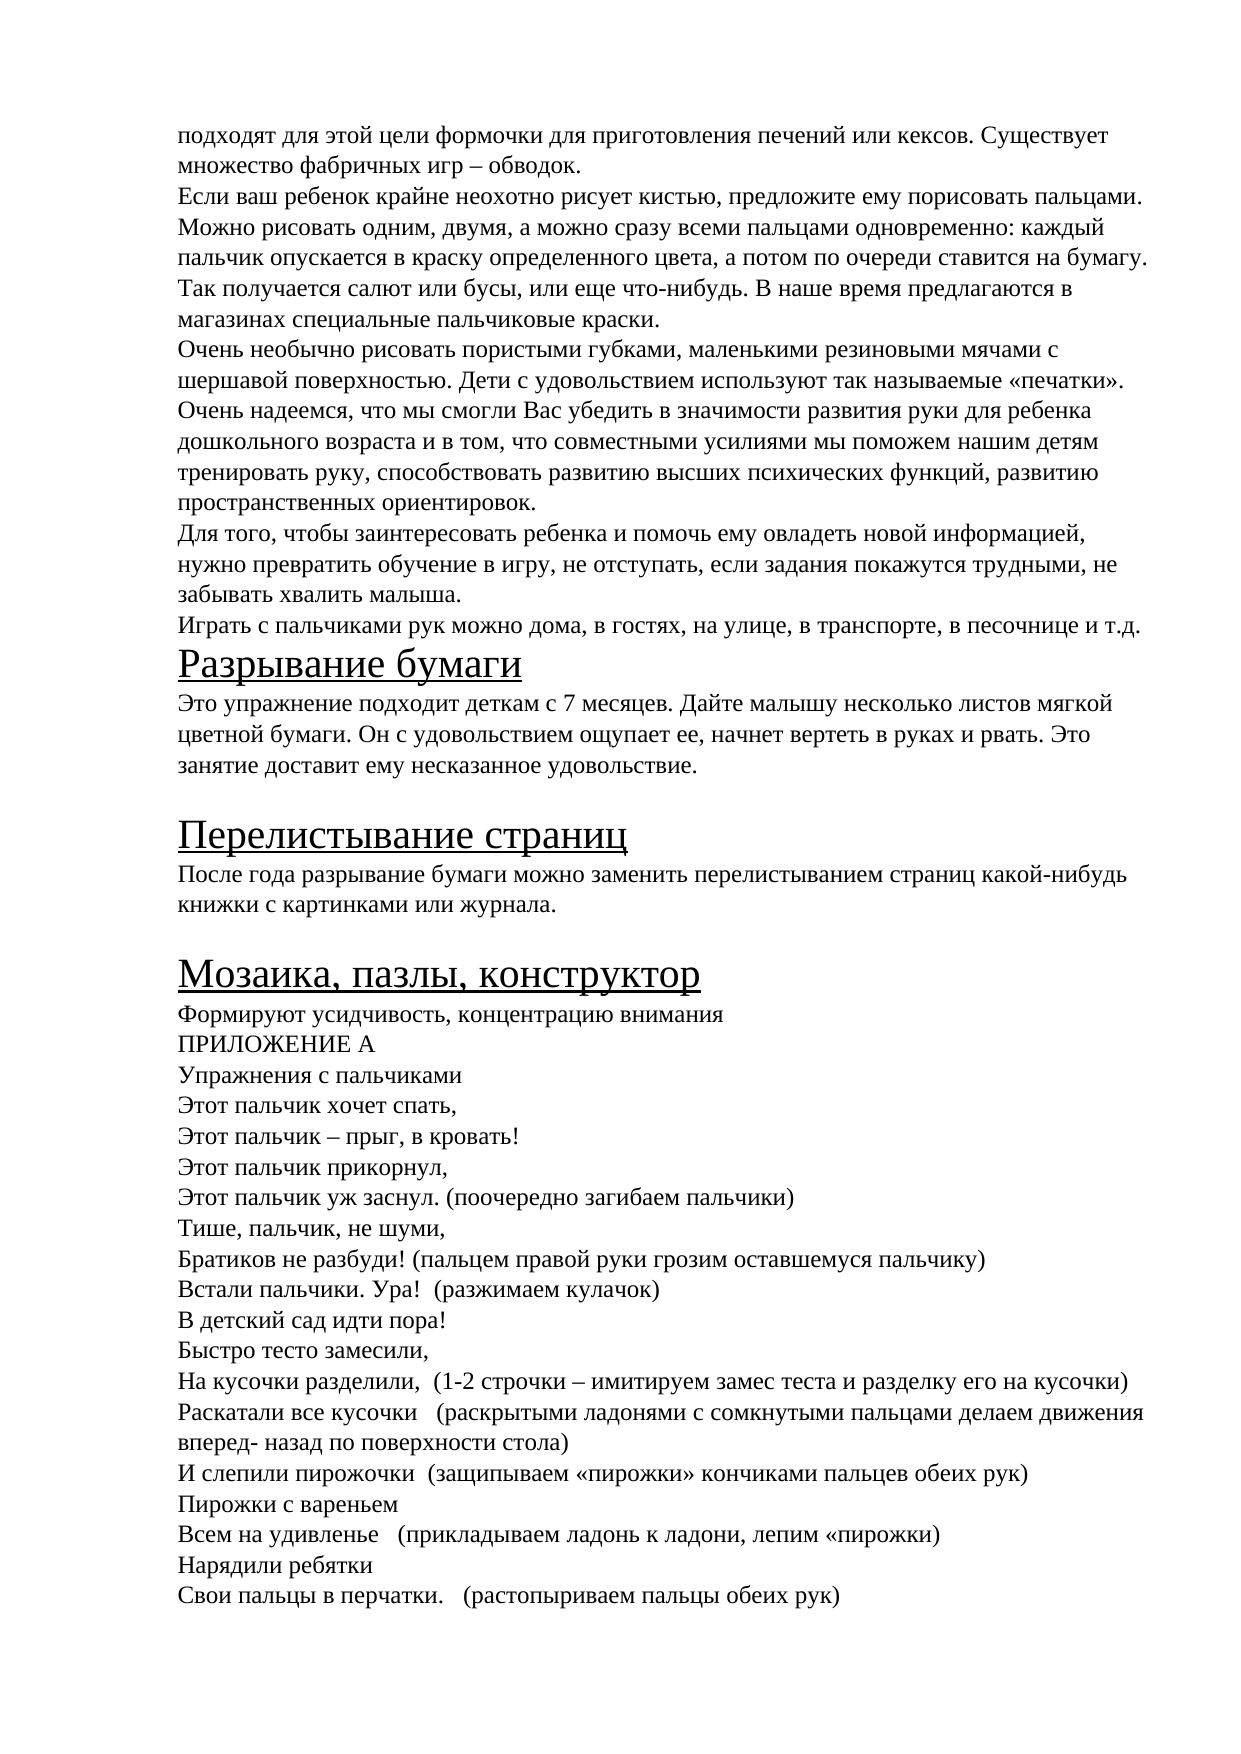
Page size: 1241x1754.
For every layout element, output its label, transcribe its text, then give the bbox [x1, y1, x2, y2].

text ПРИЛОЖЕНИЕ А [177, 1027, 1152, 1058]
text Формируют усидчивость, концентрацию внимания [177, 997, 1152, 1027]
text Всем на удивленье (прикладываем ладонь к ладони, лепим «пирожки) [177, 1517, 1152, 1548]
text После года разрывание бумаги можно заменить перелистыванием страниц какой-нибудь книжки с картинками или журнала. [177, 857, 1152, 918]
text Это упражнение подходит деткам с 7 месяцев. Дайте малышу несколько листов мягкой цветной бумаги. Он с удовольствием ощупает ее, начнет вертеть в руках и рвать. Это занятие доставит ему несказанное удовольствие. [177, 687, 1152, 778]
text Перелистывание страниц [177, 809, 1152, 857]
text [177, 118, 1152, 179]
text В детский сад идти пора! [177, 1303, 1152, 1334]
text Братиков не разбуди! (пальцем правой руки грозим оставшемуся пальчику) [177, 1242, 1152, 1272]
text Нарядили ребятки [177, 1548, 1152, 1579]
text Этот пальчик уж заснул. (поочередно загибаем пальчики) [177, 1181, 1152, 1211]
text Очень надеемся, что мы смогли Вас убедить в значимости развития руки для ребенка дошкольного возраста и в том, что совместными усилиями мы поможем нашим детям тренировать руку, способствовать развитию высших психических функций, развитию пространственных ориентировок. [177, 394, 1152, 516]
text Быстро тесто замесили, [177, 1334, 1152, 1364]
text Раскатали все кусочки (раскрытыми ладонями с сомкнутыми пальцами делаем движения вперед- назад по поверхности стола) [177, 1395, 1152, 1456]
text Если ваш ребенок крайне неохотно рисует кистью, предложите ему порисовать пальцами. Можно рисовать одним, двумя, а можно сразу всеми пальцами одновременно: каждый пальчик опускается в краску определенного цвета, а потом по очереди ставится на бумагу. Так получается салют или бусы, или еще что-нибудь. В наше время предлагаются в магазинах специальные пальчиковые краски. [177, 179, 1152, 332]
text Свои пальцы в перчатки. (растопыриваем пальцы обеих рук) [177, 1579, 1152, 1609]
text Упражнения с пальчиками [177, 1058, 1152, 1089]
text Тише, пальчик, не шуми, [177, 1211, 1152, 1242]
text Пирожки с вареньем [177, 1487, 1152, 1517]
text Этот пальчик хочет спать, [177, 1089, 1152, 1119]
text Для того, чтобы заинтересовать ребенка и помочь ему овладеть новой информацией, нужно превратить обучение в игру, не отступать, если задания покажутся трудными, не забывать хвалить малыша. [177, 516, 1152, 608]
text Разрывание бумаги [177, 639, 1152, 687]
text Очень необычно рисовать пористыми губками, маленькими резиновыми мячами с шершавой поверхностью. Дети с удовольствием используют так называемые «печатки». [177, 332, 1152, 394]
text Этот пальчик прикорнул, [177, 1150, 1152, 1181]
text Играть с пальчиками рук можно дома, в гостях, на улице, в транспорте, в песочнице и т.д. [177, 608, 1152, 639]
text И слепили пирожочки (защипываем «пирожки» кончиками пальцев обеих рук) [177, 1456, 1152, 1487]
text Этот пальчик – прыг, в кровать! [177, 1119, 1152, 1150]
text На кусочки разделили, (1-2 строчки – имитируем замес теста и разделку его на кусочки) [177, 1364, 1152, 1395]
text Мозаика, пазлы, конструктор [177, 949, 1152, 997]
text Встали пальчики. Ура! (разжимаем кулачок) [177, 1272, 1152, 1303]
